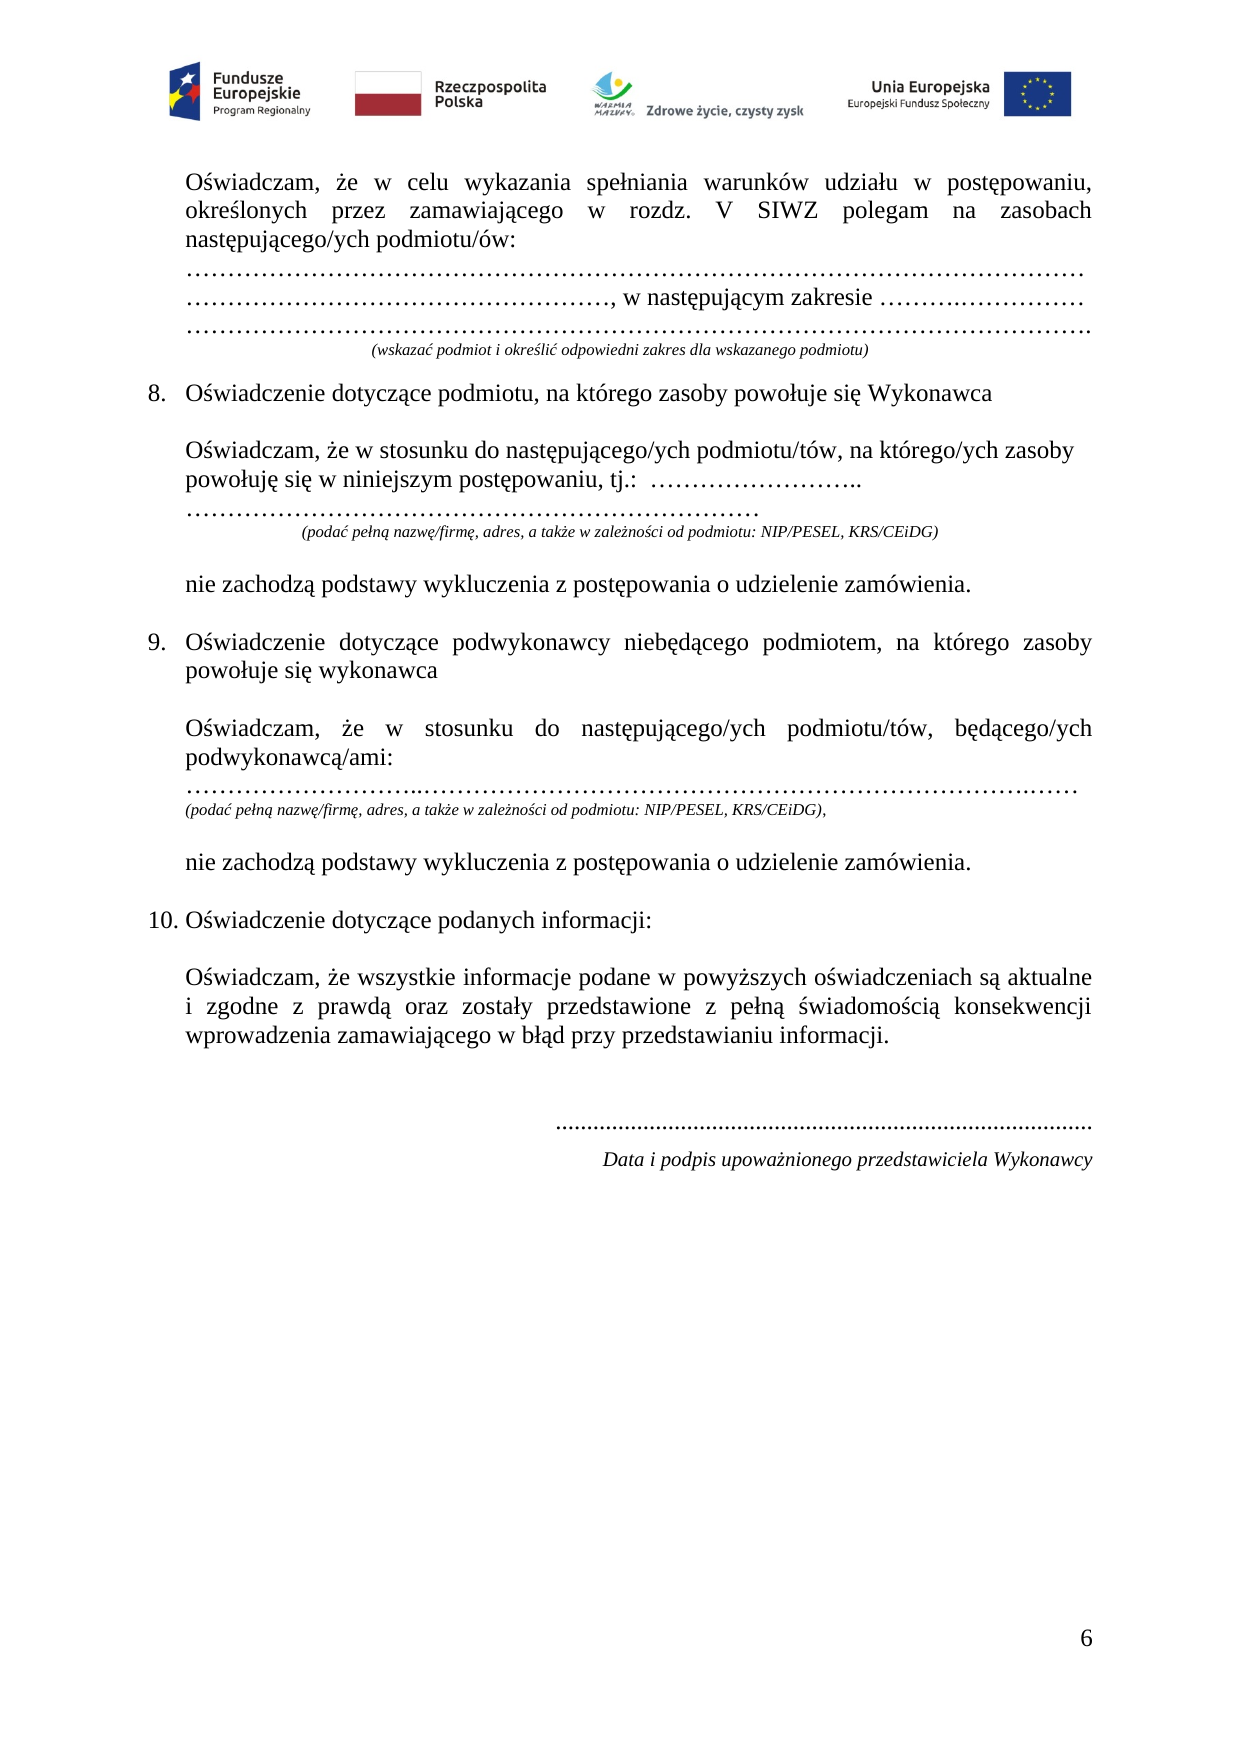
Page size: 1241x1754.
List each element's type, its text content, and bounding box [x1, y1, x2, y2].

text Oświadczam, że w stosunku do następującego/ych podmiotu/tów, będącego/ych podwykonawcą/ami: [185, 713, 1093, 771]
picture [147, 44, 1093, 138]
text Data i podpis upoważnionego przedstawiciela Wykonawcy [148, 1147, 1093, 1171]
text ...................................................................................... [185, 1106, 1093, 1135]
text ………………………..……………………………………………………………….…… [185, 771, 1093, 799]
text ……………………………………………………………………………………………………………………………………………, w następującym zakresie ……….…………… [185, 253, 1093, 311]
text ………………………………………………………………………………………………. [185, 311, 1093, 339]
text Oświadczam, że w stosunku do następującego/ych podmiotu/tów, na którego/ych zasoby powołuję się w niniejszym postępowaniu, tj.: ……………………..…………………………………………………………… [185, 435, 1093, 521]
text Oświadczam, że w celu wykazania spełniania warunków udziału w postępowaniu, określonych przez zamawiającego w rozdz. V SIWZ polegam na zasobach następującego/ych podmiotu/ów: [185, 167, 1093, 253]
text nie zachodzą podstawy wykluczenia z postępowania o udzielenie zamówienia. [185, 847, 1093, 876]
text (podać pełną nazwę/firmę, adres, a także w zależności od podmiotu: NIP/PESEL, KRS/CEiDG), [185, 799, 1093, 818]
text Oświadczam, że wszystkie informacje podane w powyższych oświadczeniach są aktualne i zgodne z prawdą oraz zostały przedstawione z pełną świadomością konsekwencji wprowadzenia zamawiającego w błąd przy przedstawianiu informacji. [185, 962, 1093, 1048]
text (podać pełną nazwę/firmę, adres, a także w zależności od podmiotu: NIP/PESEL, KRS/CEiDG) [148, 521, 1093, 541]
text nie zachodzą podstawy wykluczenia z postępowania o udzielenie zamówienia. [185, 569, 1093, 598]
list Oświadczenie dotyczące podmiotu, na którego zasoby powołuje się Wykonawca [148, 378, 1093, 406]
list Oświadczenie dotyczące podanych informacji: [148, 905, 1093, 933]
text (wskazać podmiot i określić odpowiedni zakres dla wskazanego podmiotu) [148, 339, 1093, 358]
list Oświadczenie dotyczące podwykonawcy niebędącego podmiotem, na którego zasoby powołuje się wykonawca [148, 627, 1093, 684]
